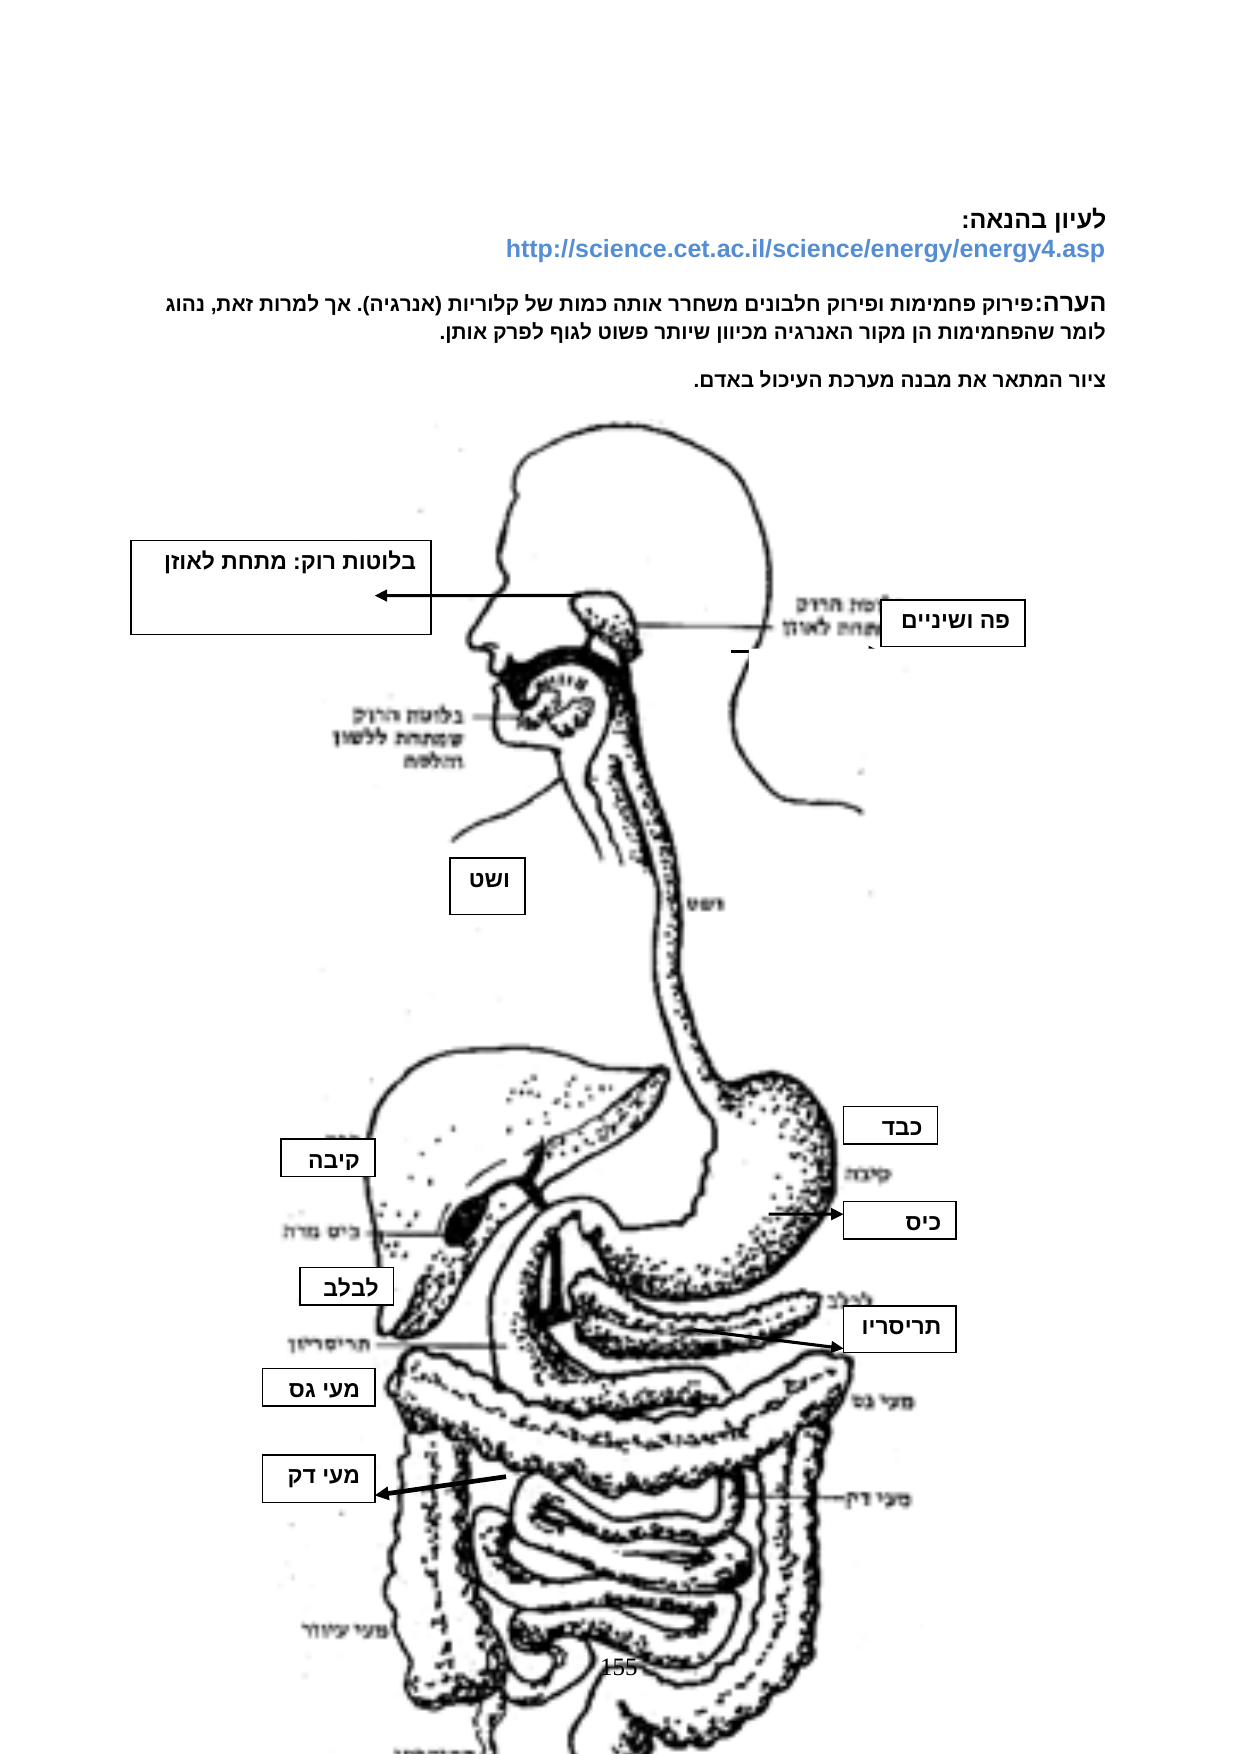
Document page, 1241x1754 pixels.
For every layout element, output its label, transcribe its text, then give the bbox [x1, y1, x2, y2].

text הערה:פירוק פחמימות ופירוק חלבונים משחרר אותה כמות של קלוריות (אנרגיה). אך למרות זאת, נהוג לומר שהפחמימות הן מקור האנרגיה מכיוון שיותר פשוט לגוף לפרק אותן. [131, 287, 1106, 344]
text לעיון בהנאה: [131, 205, 1106, 234]
text http://science.cet.ac.il/science/energy/energy4.asp [131, 234, 1106, 262]
picture [272, 419, 941, 1754]
text ציור המתאר את מבנה מערכת העיכול באדם. [131, 368, 1106, 392]
